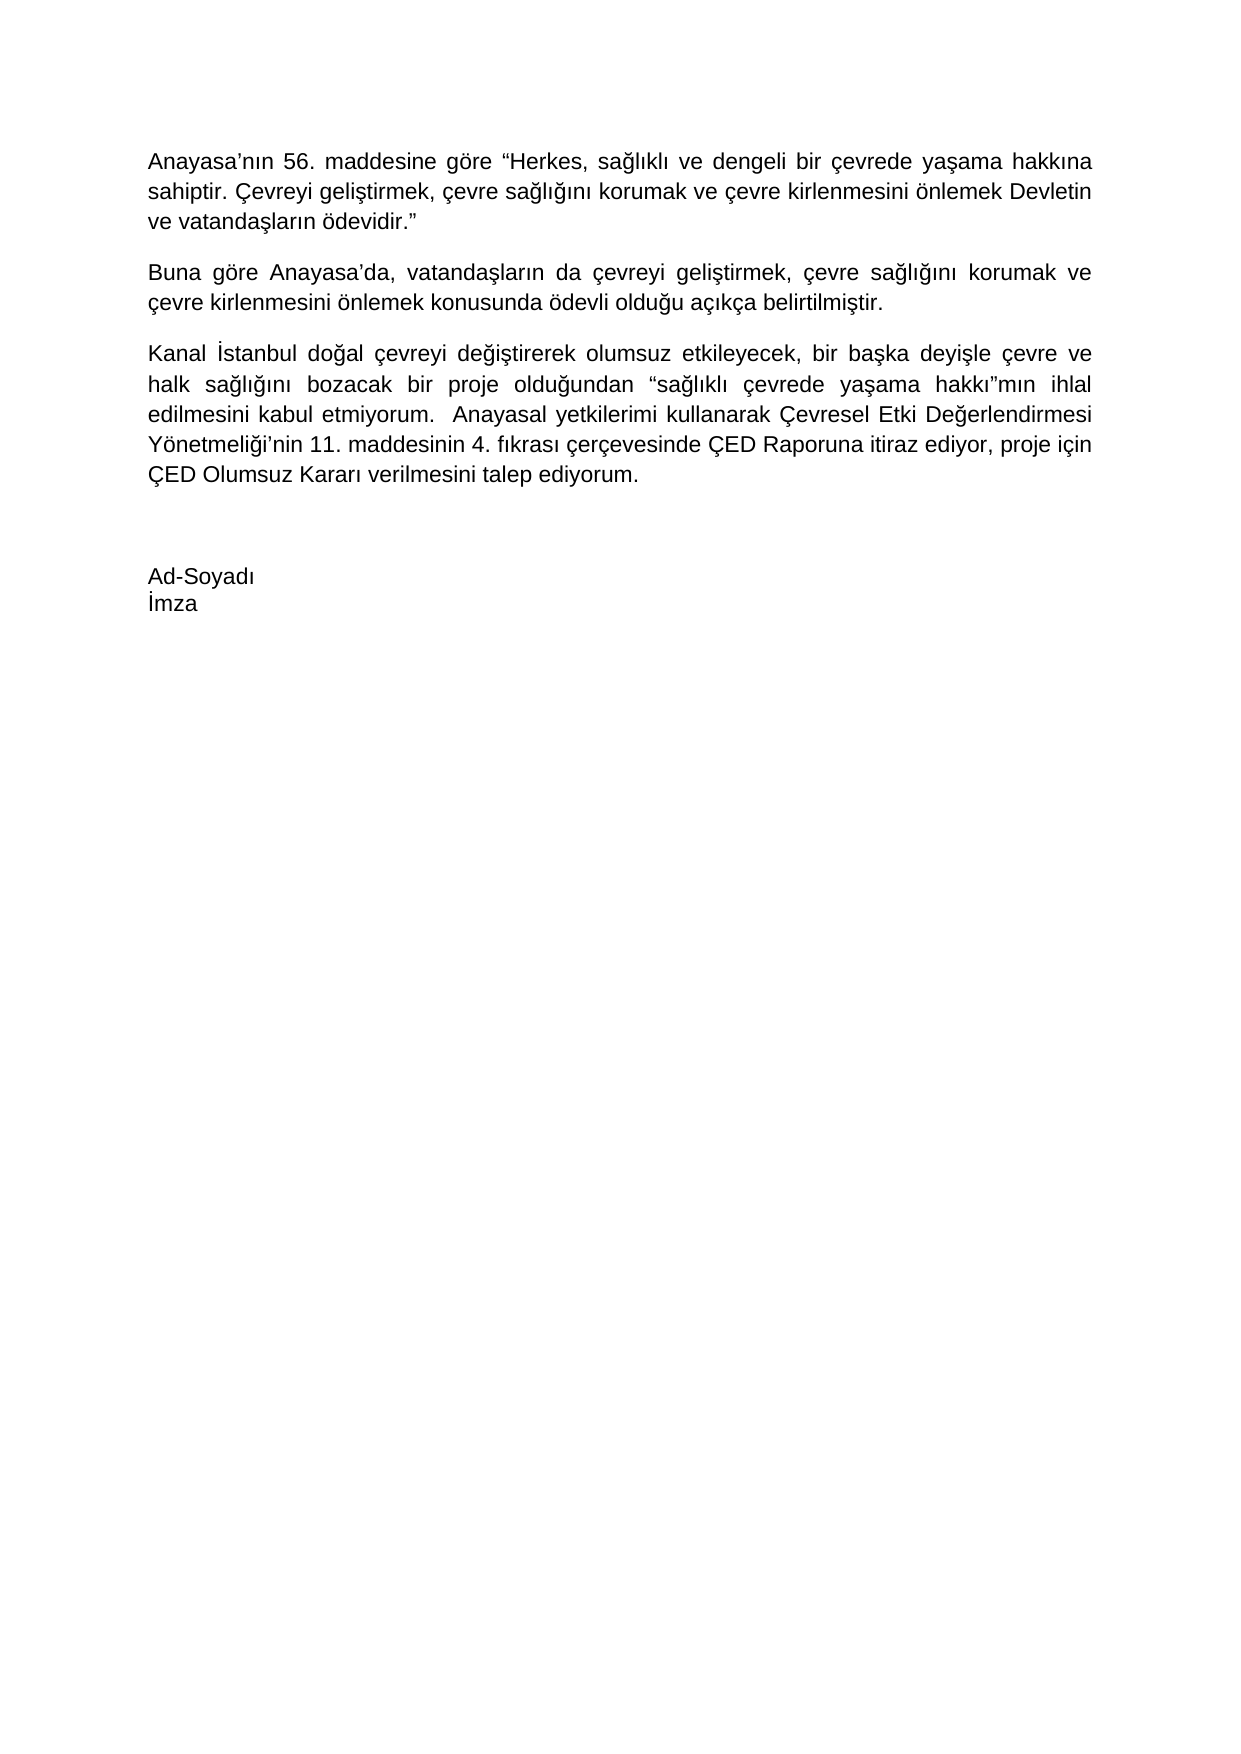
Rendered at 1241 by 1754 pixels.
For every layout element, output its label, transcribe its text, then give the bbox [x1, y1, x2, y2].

text Kanal İstanbul doğal çevreyi değiştirerek olumsuz etkileyecek, bir başka deyişle çevre ve halk sağlığını bozacak bir proje olduğundan “sağlıklı çevrede yaşama hakkı”mın ihlal edilmesini kabul etmiyorum. Anayasal yetkilerimi kullanarak Çevresel Etki Değerlendirmesi Yönetmeliği’nin 11. maddesinin 4. fıkrası çerçevesinde ÇED Raporuna itiraz ediyor, proje için ÇED Olumsuz Kararı verilmesini talep ediyorum. [148, 340, 1093, 487]
text Anayasa’nın 56. maddesine göre “Herkes, sağlıklı ve dengeli bir çevrede yaşama hakkına sahiptir. Çevreyi geliştirmek, çevre sağlığını korumak ve çevre kirlenmesini önlemek Devletin ve vatandaşların ödevidir.” [148, 148, 1093, 234]
text Ad-Soyadı [148, 563, 1093, 589]
text Buna göre Anayasa’da, vatandaşların da çevreyi geliştirmek, çevre sağlığını korumak ve çevre kirlenmesini önlemek konusunda ödevli olduğu açıkça belirtilmiştir. [148, 259, 1093, 316]
text İmza [148, 589, 1093, 616]
